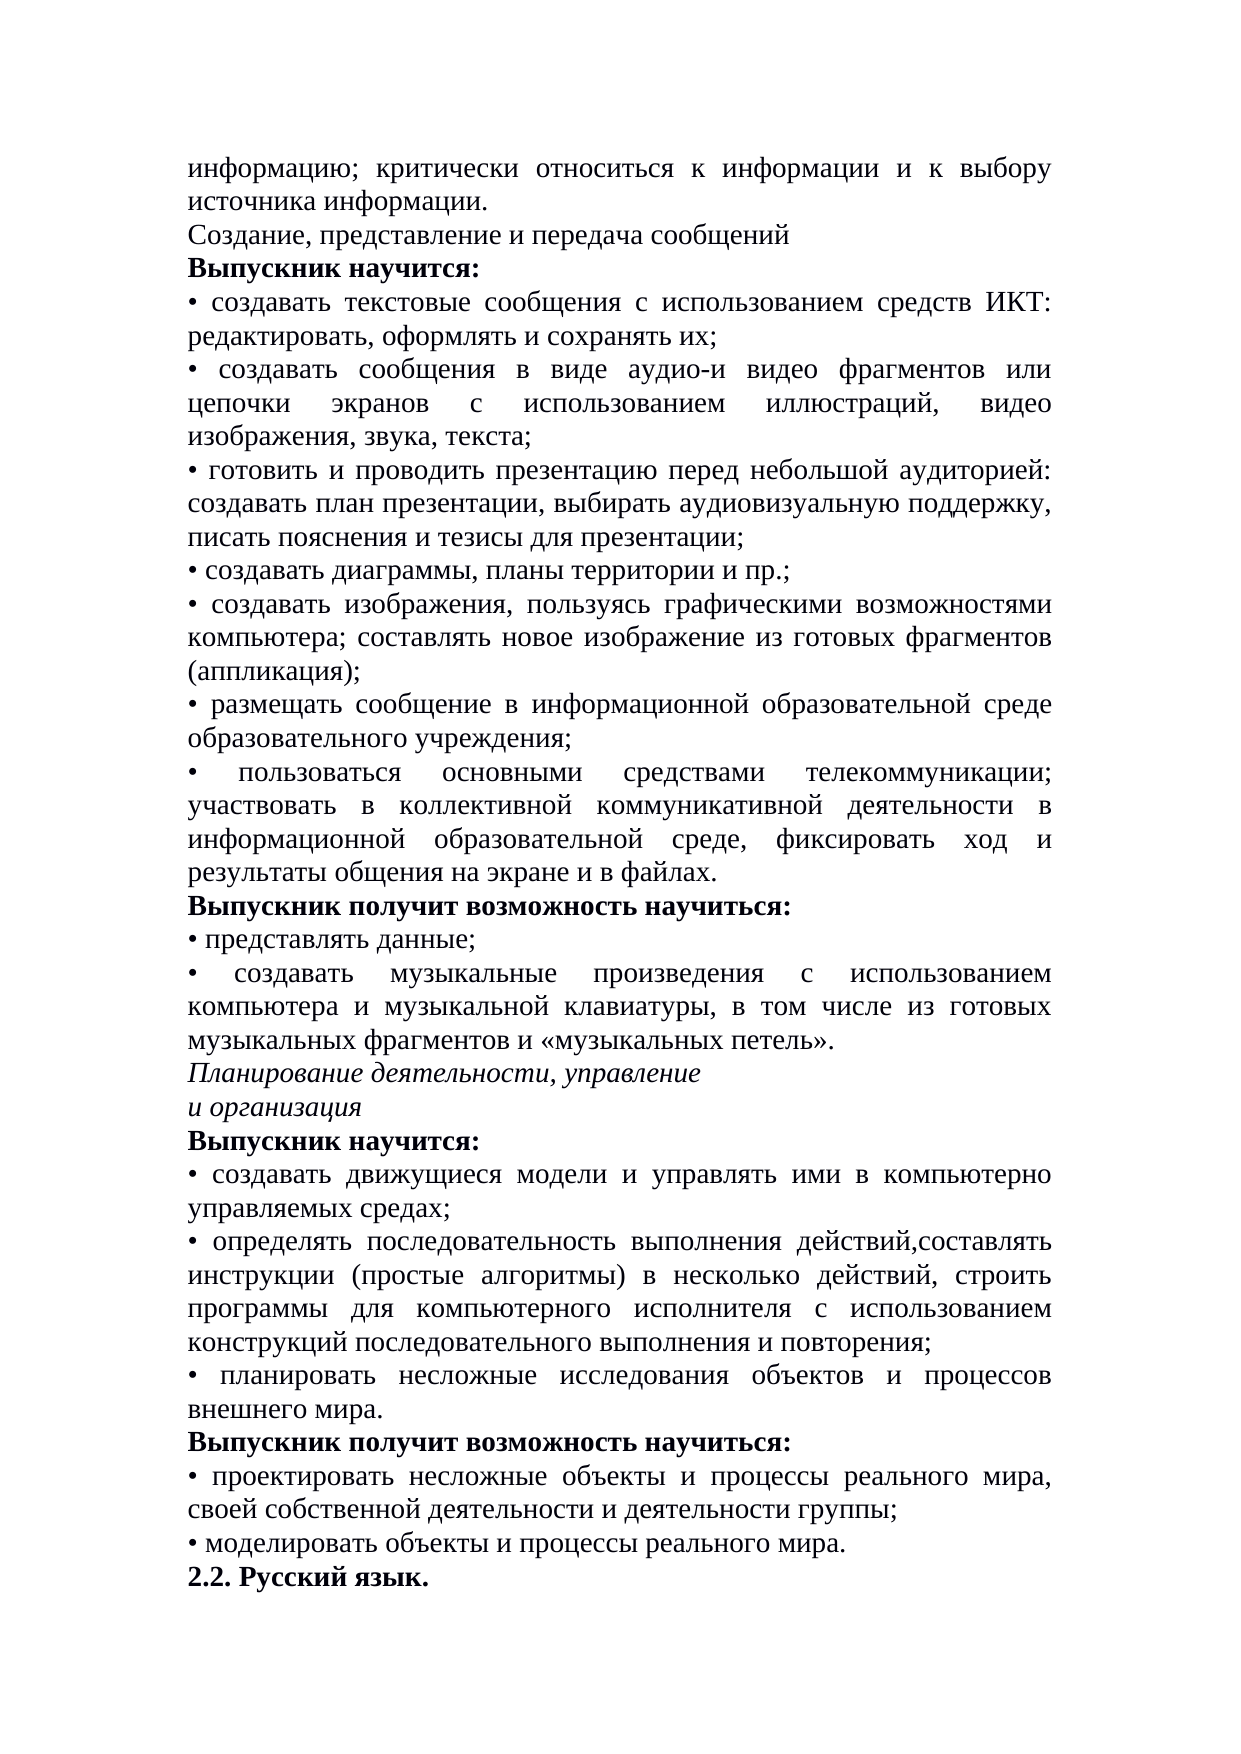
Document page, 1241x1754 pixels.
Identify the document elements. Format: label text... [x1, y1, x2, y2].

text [187, 150, 1053, 217]
text • моделировать объекты и процессы реального мира. [187, 1525, 1053, 1559]
text и организация [187, 1089, 1053, 1123]
text • проектировать несложные объекты и процессы реального мира, своей собственной деятельности и деятельности группы; [187, 1458, 1053, 1525]
text • определять последовательность выполнения действий,составлять инструкции (простые алгоритмы) в несколько действий, строить программы для компьютерного исполнителя с использованием конструкций последовательного выполнения и повторения; [187, 1223, 1053, 1357]
text • пользоваться основными средствами телекоммуникации; участвовать в коллективной коммуникативной деятельности в информационной образовательной среде, фиксировать ход и результаты общения на экране и в файлах. [187, 754, 1053, 888]
text • готовить и проводить презентацию перед небольшой аудиторией: создавать план презентации, выбирать аудиовизуальную поддержку, писать пояснения и тезисы для презентации; [187, 452, 1053, 552]
text • создавать музыкальные произведения с использованием компьютера и музыкальной клавиатуры, в том числе из готовых музыкальных фрагментов и «музыкальных петель». [187, 955, 1053, 1056]
text • размещать сообщение в информационной образовательной среде образовательного учреждения; [187, 687, 1053, 754]
text 2.2. Русский язык. [187, 1559, 1053, 1592]
text Выпускник получит возможность научиться: [187, 888, 1053, 921]
text • создавать изображения, пользуясь графическими возможностями компьютера; составлять новое изображение из готовых фрагментов (аппликация); [187, 586, 1053, 687]
text Выпускник научится: [187, 251, 1053, 284]
text • создавать движущиеся модели и управлять ими в компьютерно управляемых средах; [187, 1156, 1053, 1223]
text Выпускник получит возможность научиться: [187, 1424, 1053, 1458]
text • создавать диаграммы, планы территории и пр.; [187, 552, 1053, 586]
text • создавать текстовые сообщения с использованием средств ИКТ: редактировать, оформлять и сохранять их; [187, 284, 1053, 351]
text • создавать сообщения в виде аудио-и видео фрагментов или цепочки экранов с использованием иллюстраций, видео изображения, звука, текста; [187, 351, 1053, 452]
text Планирование деятельности, управление [187, 1056, 1053, 1089]
text Создание, представление и передача сообщений [187, 217, 1053, 251]
text • представлять данные; [187, 921, 1053, 955]
text • планировать несложные исследования объектов и процессов внешнего мира. [187, 1357, 1053, 1424]
text Выпускник научится: [187, 1123, 1053, 1156]
